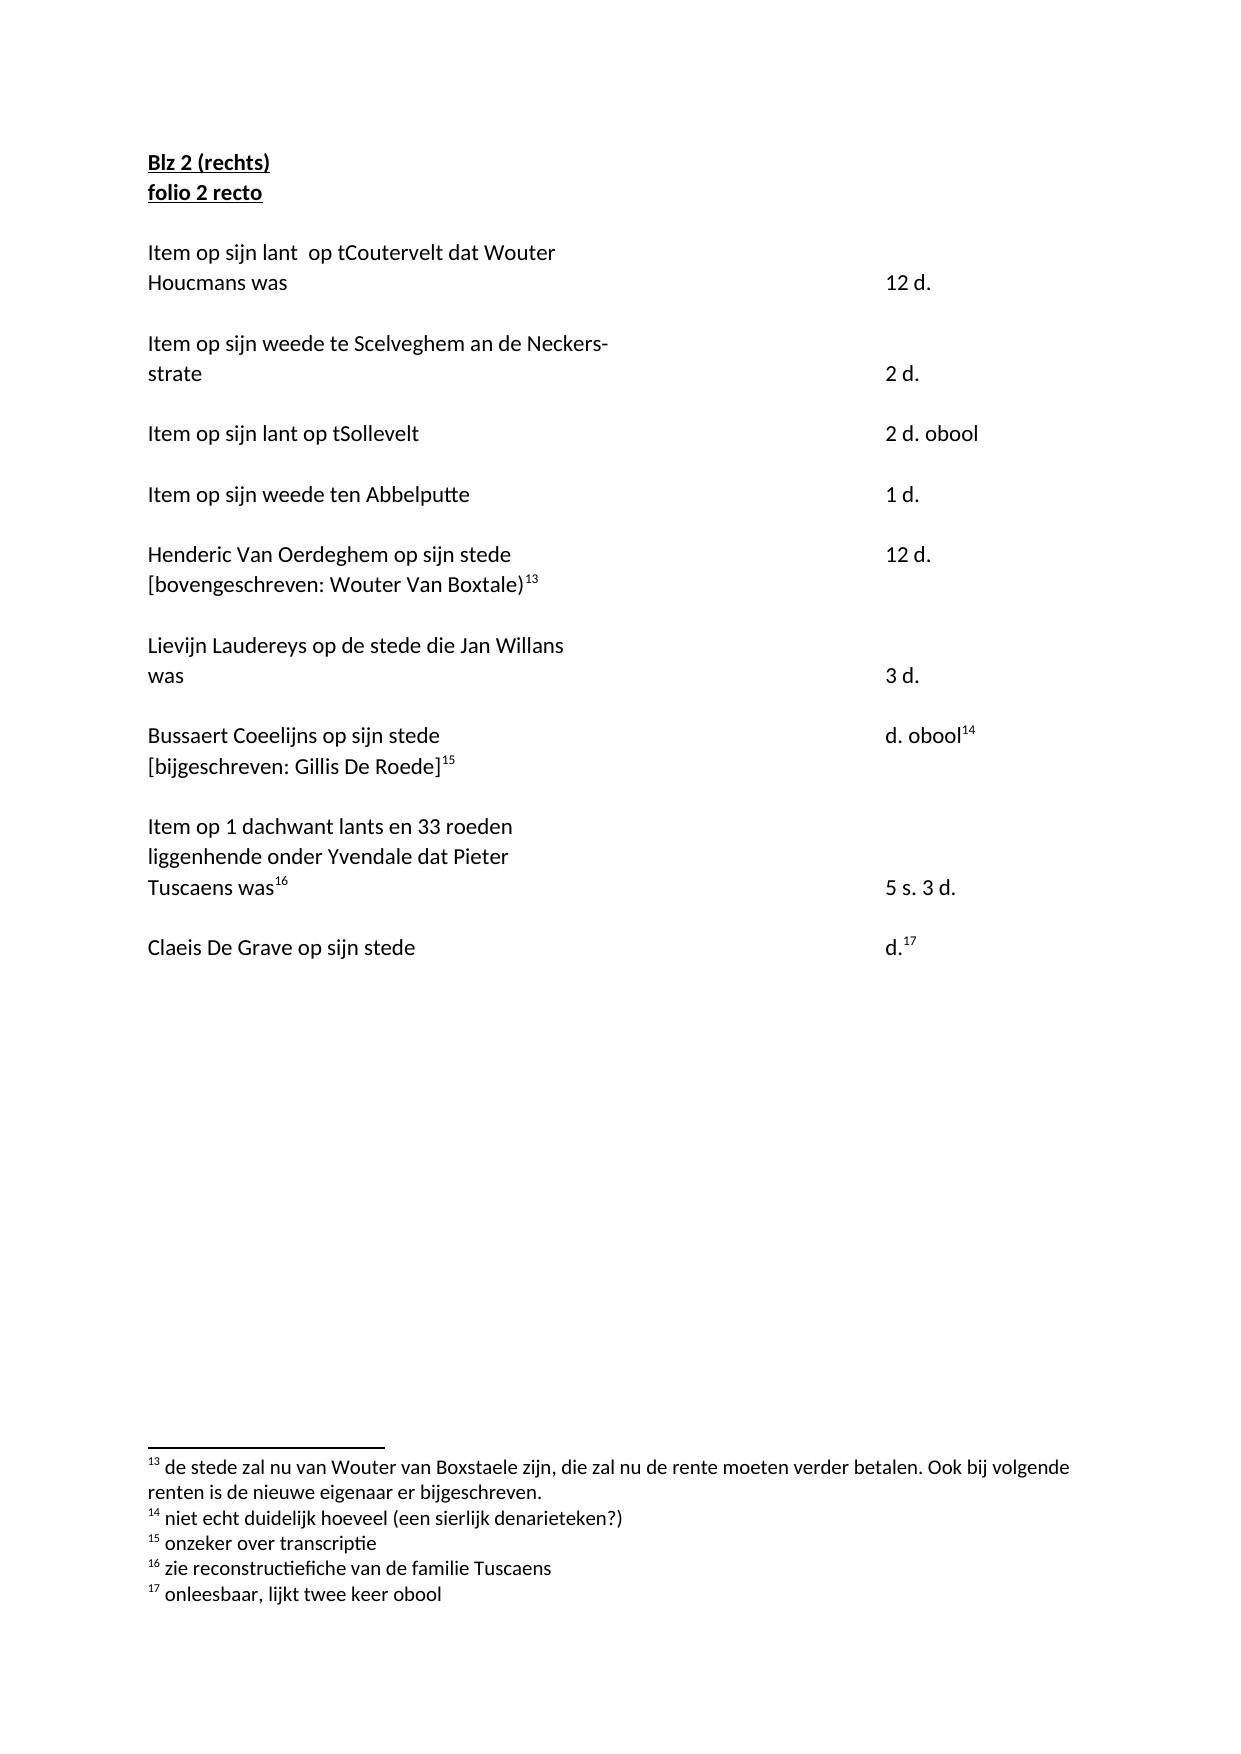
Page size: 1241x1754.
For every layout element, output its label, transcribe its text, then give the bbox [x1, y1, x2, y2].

text [bijgeschreven: Gillis De Roede] [148, 752, 1093, 780]
text Item op sijn weede te Scelveghem an de Neckers- [148, 329, 1093, 357]
text folio 2 recto [148, 178, 1093, 206]
text Item op sijn lant op tCoutervelt dat Wouter [148, 238, 1093, 266]
text Henderic Van Oerdeghem op sijn stede 12 d. [148, 540, 1093, 568]
text [bovengeschreven: Wouter Van Boxtale) [148, 571, 1093, 598]
text Item op 1 dachwant lants en 33 roeden [148, 812, 1093, 840]
text was 3 d. [148, 661, 1093, 689]
text Item op sijn weede ten Abbelputte 1 d. [148, 480, 1093, 508]
text Tuscaens was 5 s. 3 d. [148, 873, 1093, 901]
text Claeis De Grave op sijn stede d. [148, 933, 1093, 961]
text Blz 2 (rechts) [148, 148, 1093, 176]
text liggenhende onder Yvendale dat Pieter [148, 842, 1093, 870]
text Bussaert Coeelijns op sijn stede d. obool [148, 722, 1093, 749]
text Houcmans was 12 d. [148, 268, 1093, 296]
text strate 2 d. [148, 359, 1093, 387]
text Item op sijn lant op tSollevelt 2 d. obool [148, 419, 1093, 447]
text Lievijn Laudereys op de stede die Jan Willans [148, 631, 1093, 659]
